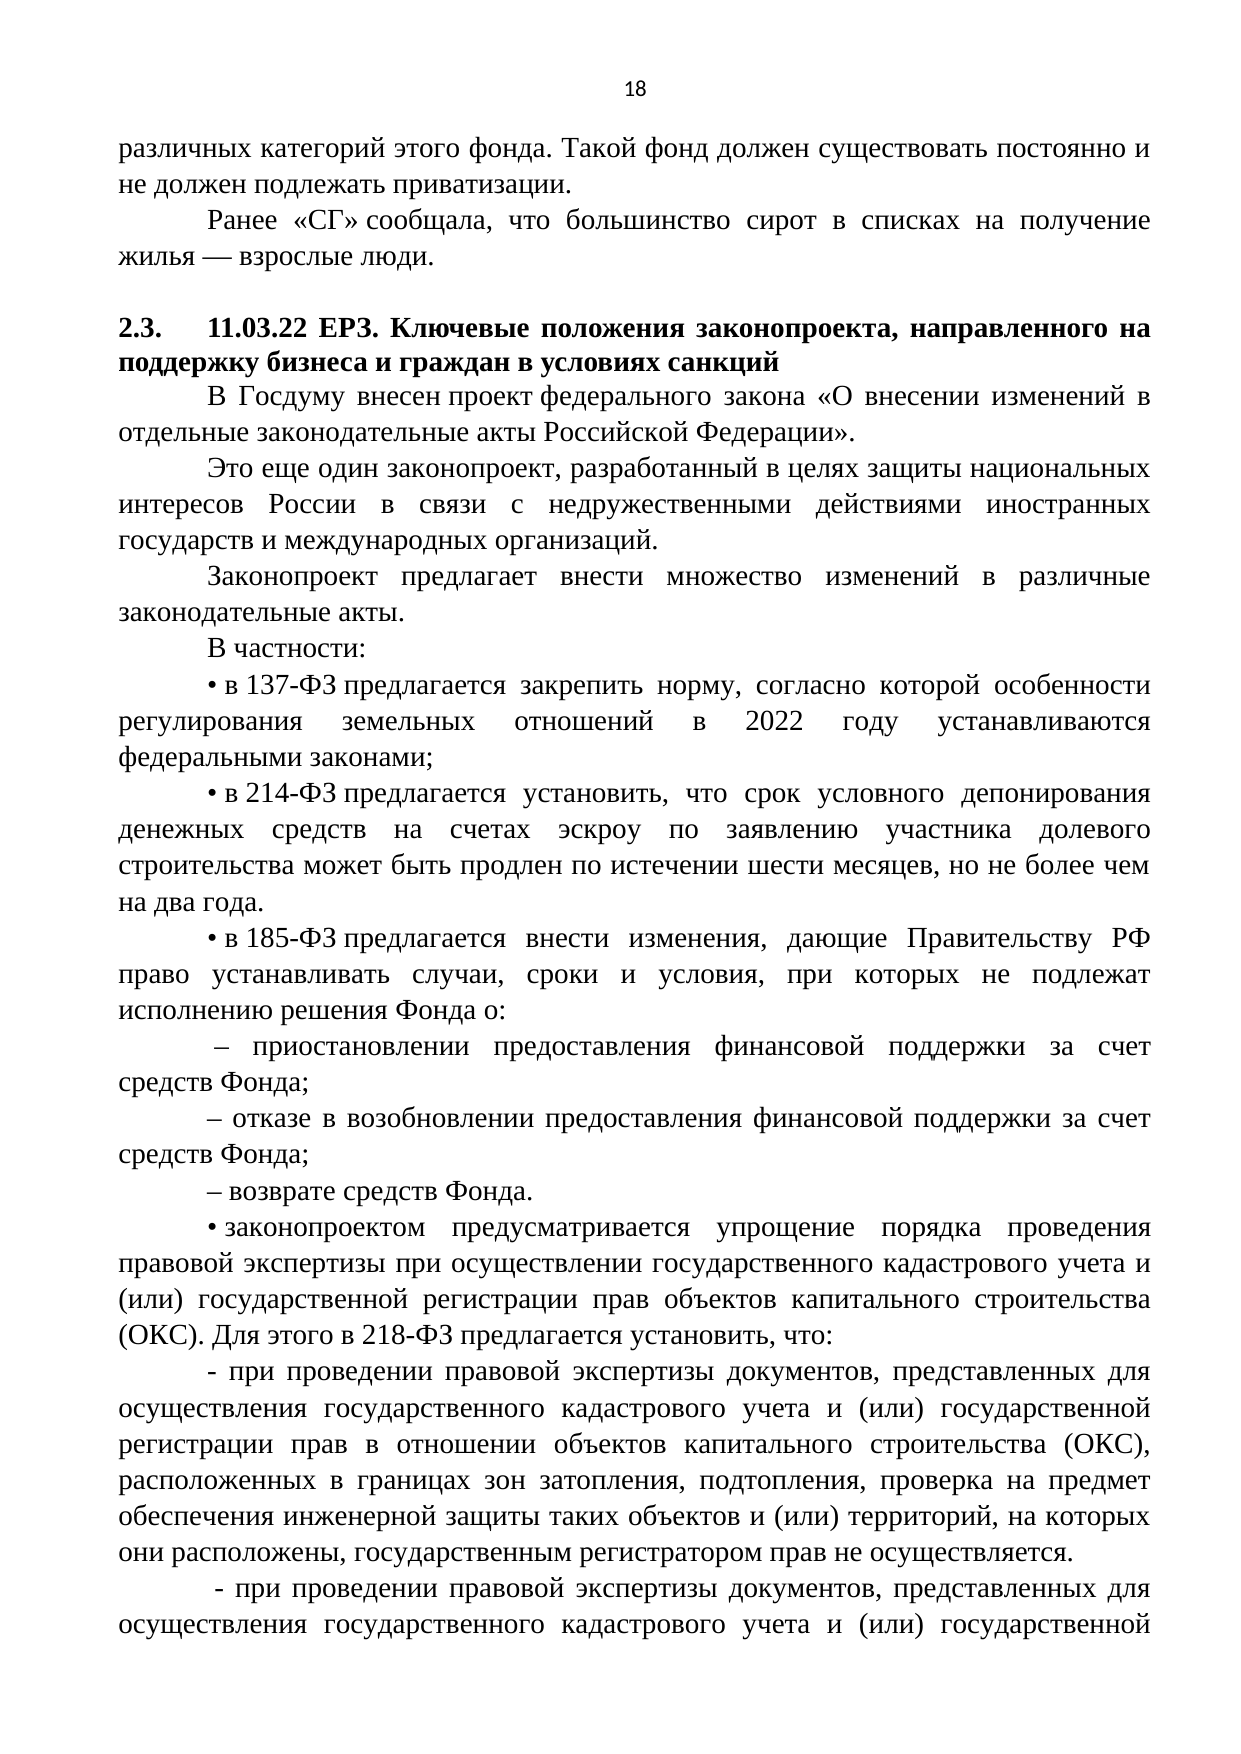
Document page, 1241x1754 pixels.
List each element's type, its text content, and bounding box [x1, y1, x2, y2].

text – приостановлении предоставления финансовой поддержки за счет средств Фонда; [118, 1028, 1152, 1098]
text – возврате средств Фонда. [118, 1173, 1152, 1206]
text - при проведении правовой экспертизы документов, представленных для осуществления государственного кадастрового учета и (или) государственной регистрации прав в отношении объектов капитального строительства (ОКС), расположенных в границах зон затопления, подтопления, проверка на предмет обеспечения инженерной защиты таких объектов и (или) территорий, на которых они расположены, государственным регистратором прав не осуществляется. [118, 1353, 1152, 1568]
text – отказе в возобновлении предоставления финансовой поддержки за счет средств Фонда; [118, 1101, 1152, 1170]
text • в 185-ФЗ предлагается внести изменения, дающие Правительству РФ право устанавливать случаи, сроки и условия, при которых не подлежат исполнению решения Фонда о: [118, 920, 1152, 1026]
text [118, 130, 1152, 199]
text В Госдуму внесен проект федерального закона «О внесении изменений в отдельные законодательные акты Российской Федерации». [118, 378, 1152, 447]
text Законопроект предлагает внести множество изменений в различные законодательные акты. [118, 558, 1152, 628]
text • в 137-ФЗ предлагается закрепить норму, согласно которой особенности регулирования земельных отношений в 2022 году устанавливаются федеральными законами; [118, 667, 1152, 773]
text Ранее «СГ» сообщала, что большинство сирот в списках на получение жилья — взрослые люди. [118, 202, 1152, 272]
subtitle 11.03.22 ЕРЗ. Ключевые положения законопроекта, направленного на поддержку бизнеса и граждан в условиях санкций [118, 311, 1152, 378]
text • законопроектом предусматривается упрощение порядка проведения правовой экспертизы при осуществлении государственного кадастрового учета и (или) государственной регистрации прав объектов капитального строительства (ОКС). Для этого в 218-ФЗ предлагается установить, что: [118, 1209, 1152, 1351]
text Это еще один законопроект, разработанный в целях защиты национальных интересов России в связи с недружественными действиями иностранных государств и международных организаций. [118, 450, 1152, 556]
text • в 214-ФЗ предлагается установить, что срок условного депонирования денежных средств на счетах эскроу по заявлению участника долевого строительства может быть продлен по истечении шести месяцев, но не более чем на два года. [118, 775, 1152, 917]
text В частности: [118, 631, 1152, 664]
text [118, 1570, 1152, 1640]
